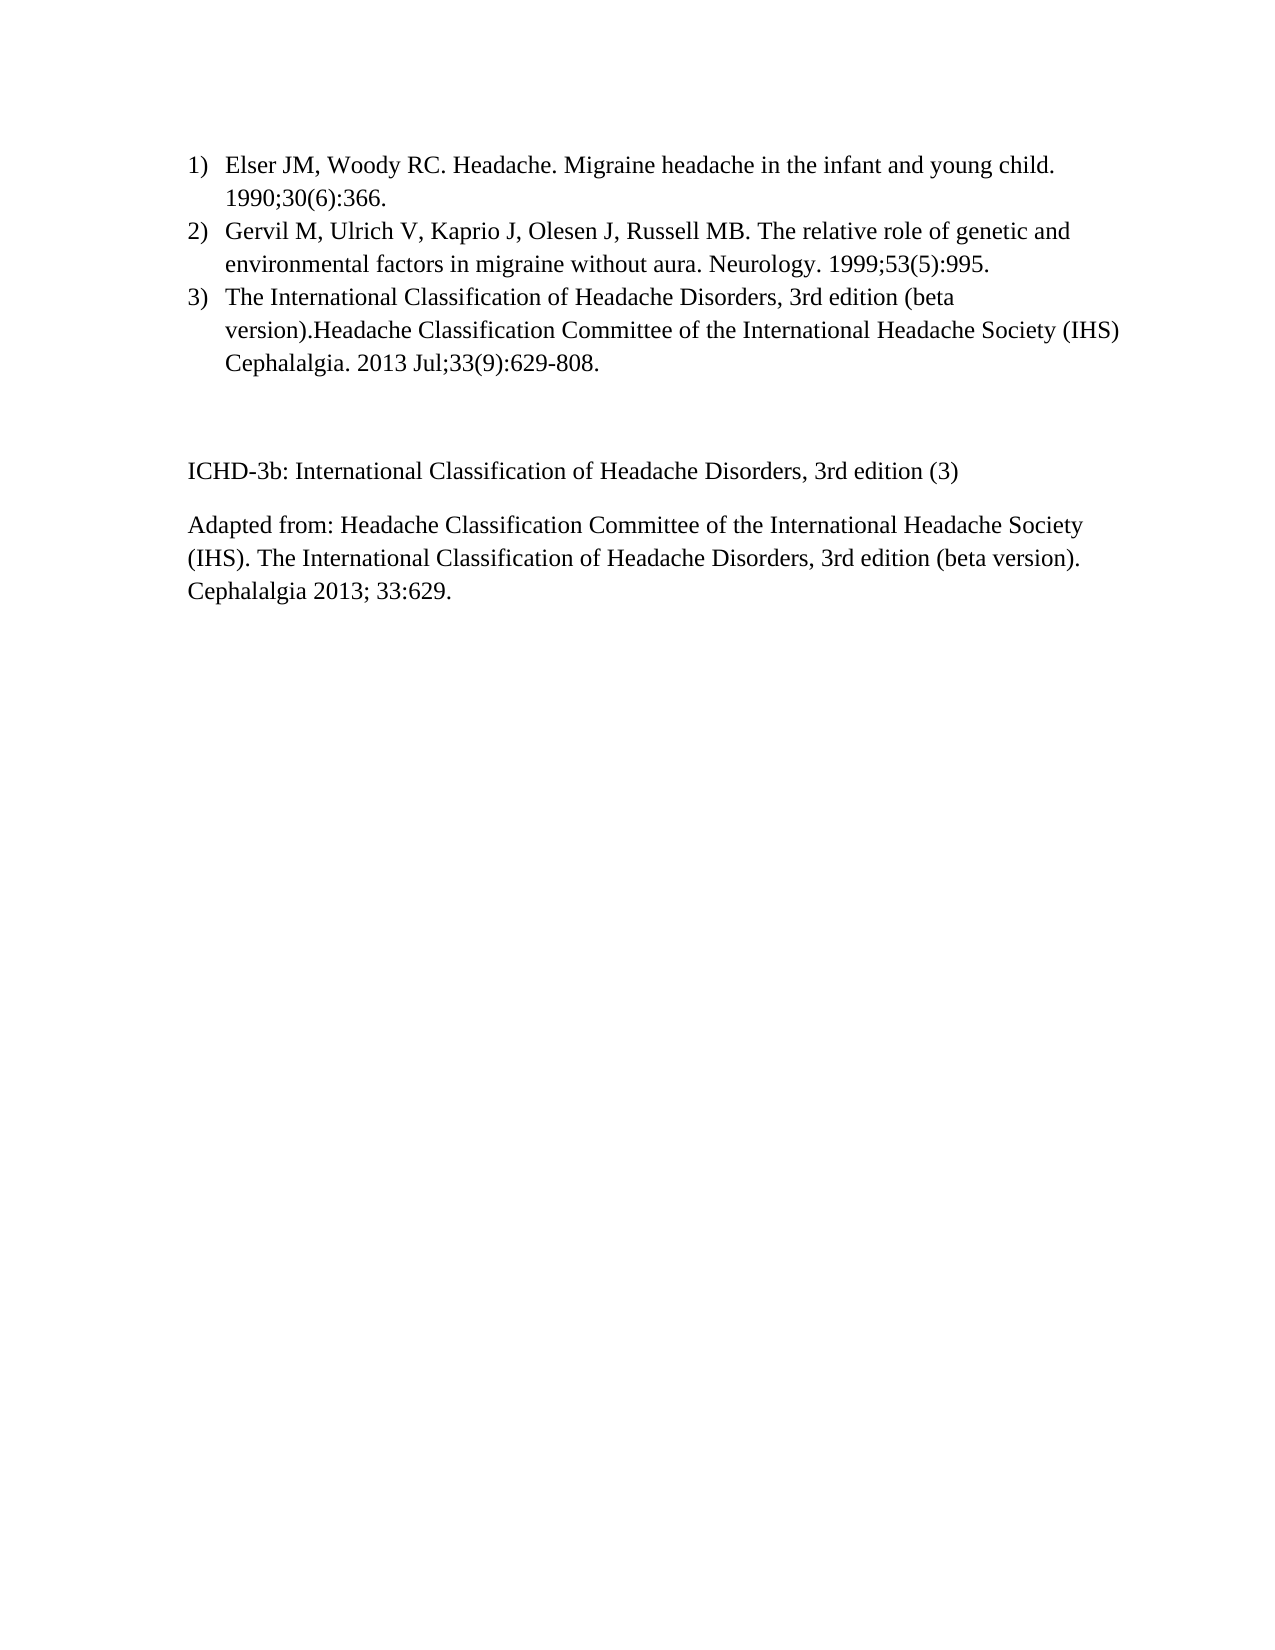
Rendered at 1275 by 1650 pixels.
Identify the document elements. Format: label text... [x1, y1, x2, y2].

list Elser JM, Woody RC. Headache. Migraine headache in the infant and young child. 1990;30(6):366. [187, 150, 1125, 212]
text ICHD-3b: International Classification of Headache Disorders, 3rd edition (3) [187, 456, 1125, 484]
list The International Classification of Headache Disorders, 3rd edition (beta version).Headache Classification Committee of the International Headache Society (IHS) Cephalalgia. 2013 Jul;33(9):629-808. [187, 282, 1125, 377]
list Gervil M, Ulrich V, Kaprio J, Olesen J, Russell MB. The relative role of genetic and environmental factors in migraine without aura. Neurology. 1999;53(5):995. [187, 216, 1125, 278]
text Adapted from: Headache Classification Committee of the International Headache Society (IHS). The International Classification of Headache Disorders, 3rd edition (beta version). Cephalalgia 2013; 33:629. [187, 510, 1125, 604]
